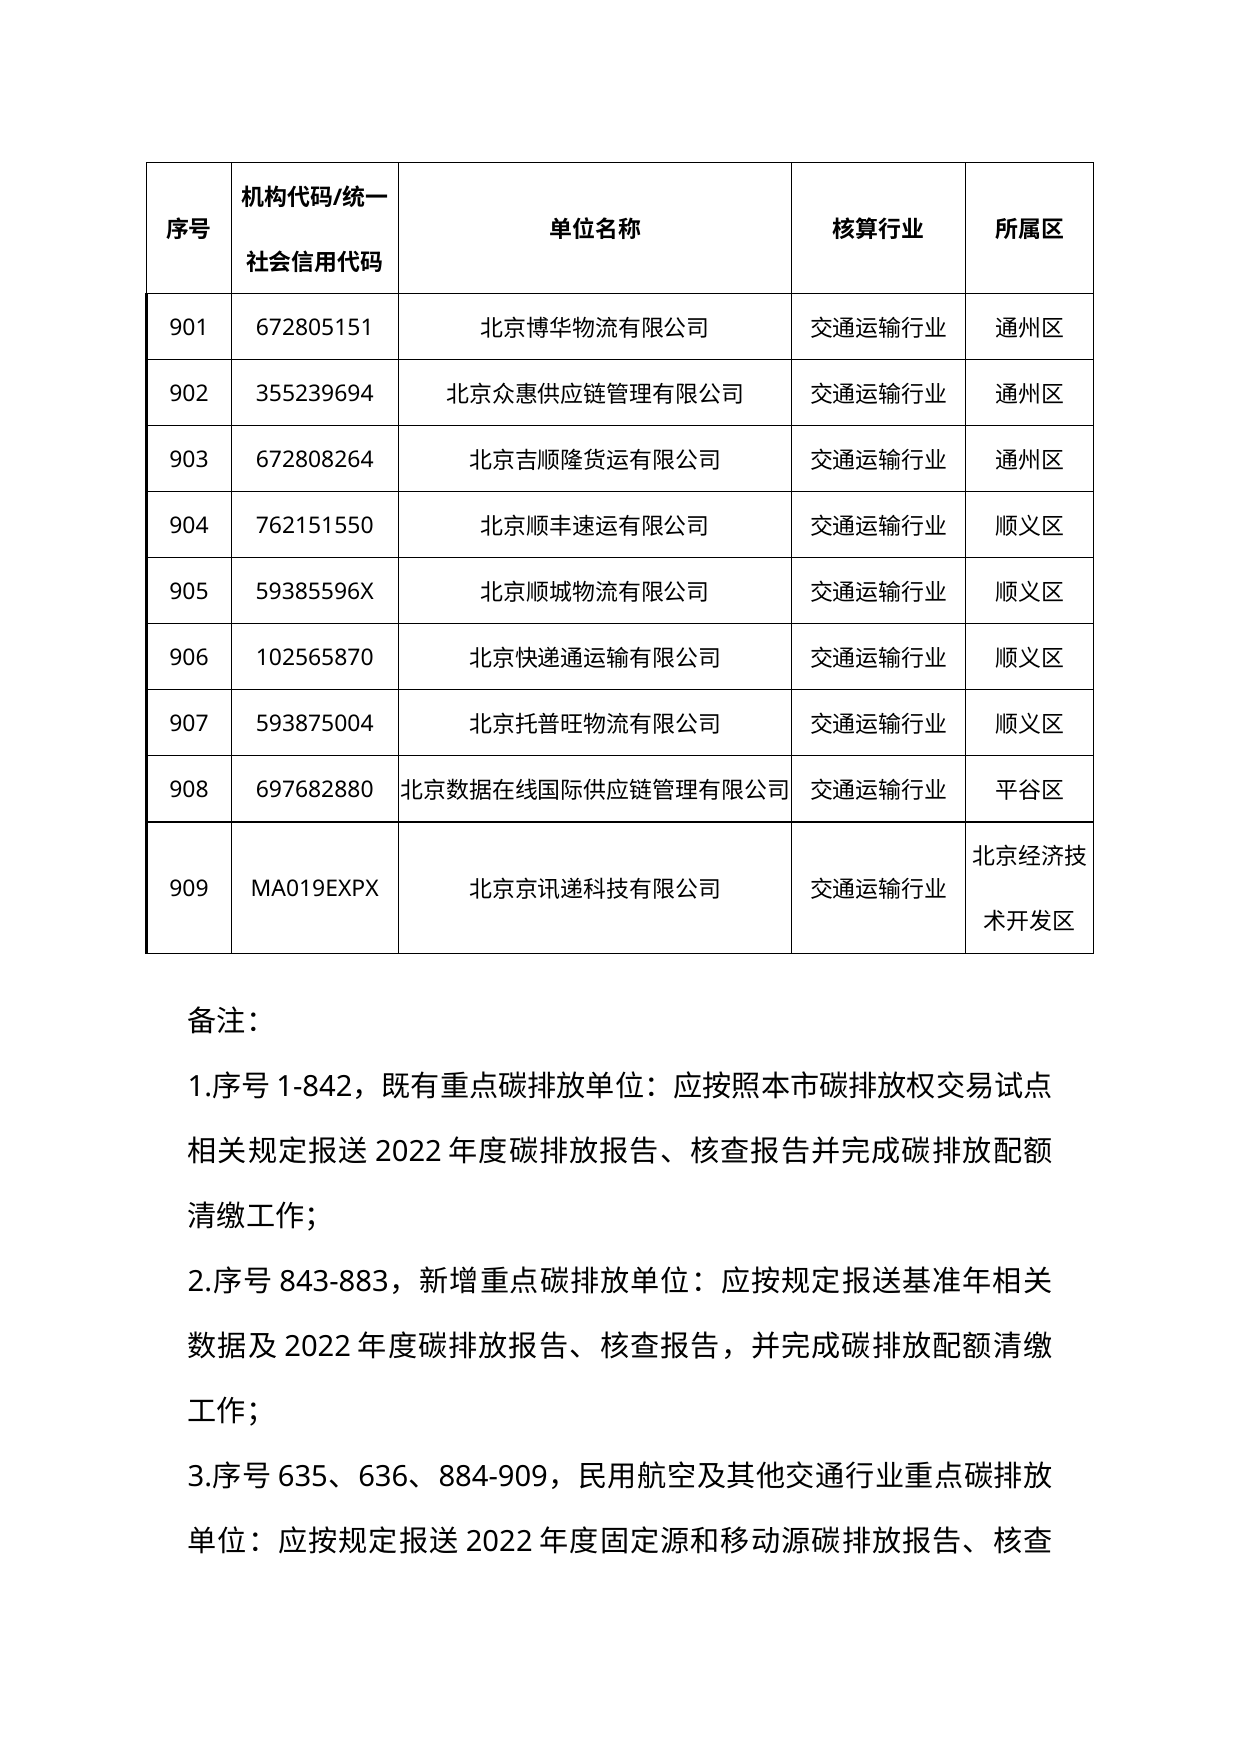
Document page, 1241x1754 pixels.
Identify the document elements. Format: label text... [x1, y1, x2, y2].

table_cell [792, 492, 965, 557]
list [187, 1441, 1053, 1571]
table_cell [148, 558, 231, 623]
list 2.序号843-883，新增重点碳排放单位：应按规定报送基准年相关数据及2022年度碳排放报告、核查报告，并完成碳排放配额清缴工作； [187, 1246, 1053, 1441]
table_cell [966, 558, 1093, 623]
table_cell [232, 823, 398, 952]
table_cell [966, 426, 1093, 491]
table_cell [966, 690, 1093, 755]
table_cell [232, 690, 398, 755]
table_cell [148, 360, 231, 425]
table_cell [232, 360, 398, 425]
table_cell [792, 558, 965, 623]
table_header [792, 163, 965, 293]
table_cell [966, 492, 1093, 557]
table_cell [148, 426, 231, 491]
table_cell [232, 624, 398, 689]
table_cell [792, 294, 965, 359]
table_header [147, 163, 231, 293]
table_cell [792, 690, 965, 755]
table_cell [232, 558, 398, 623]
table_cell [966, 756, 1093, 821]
list 1.序号1-842，既有重点碳排放单位：应按照本市碳排放权交易试点相关规定报送2022年度碳排放报告、核查报告并完成碳排放配额清缴工作； [187, 1051, 1053, 1246]
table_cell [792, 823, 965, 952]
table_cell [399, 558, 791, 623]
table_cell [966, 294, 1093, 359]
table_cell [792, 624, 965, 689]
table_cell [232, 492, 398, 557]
list 备注： [187, 986, 1053, 1051]
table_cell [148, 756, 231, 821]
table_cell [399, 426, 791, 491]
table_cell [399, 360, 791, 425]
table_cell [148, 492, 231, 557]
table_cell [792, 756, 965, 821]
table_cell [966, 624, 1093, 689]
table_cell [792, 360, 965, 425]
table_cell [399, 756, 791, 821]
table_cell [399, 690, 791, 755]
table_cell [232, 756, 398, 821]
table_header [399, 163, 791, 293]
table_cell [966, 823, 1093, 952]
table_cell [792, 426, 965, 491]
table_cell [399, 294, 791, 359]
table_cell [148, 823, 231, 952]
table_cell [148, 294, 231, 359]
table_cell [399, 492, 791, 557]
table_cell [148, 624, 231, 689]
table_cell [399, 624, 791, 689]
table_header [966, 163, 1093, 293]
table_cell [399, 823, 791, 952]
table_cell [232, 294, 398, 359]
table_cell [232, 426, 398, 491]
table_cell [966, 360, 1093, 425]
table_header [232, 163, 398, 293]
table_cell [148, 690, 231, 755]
